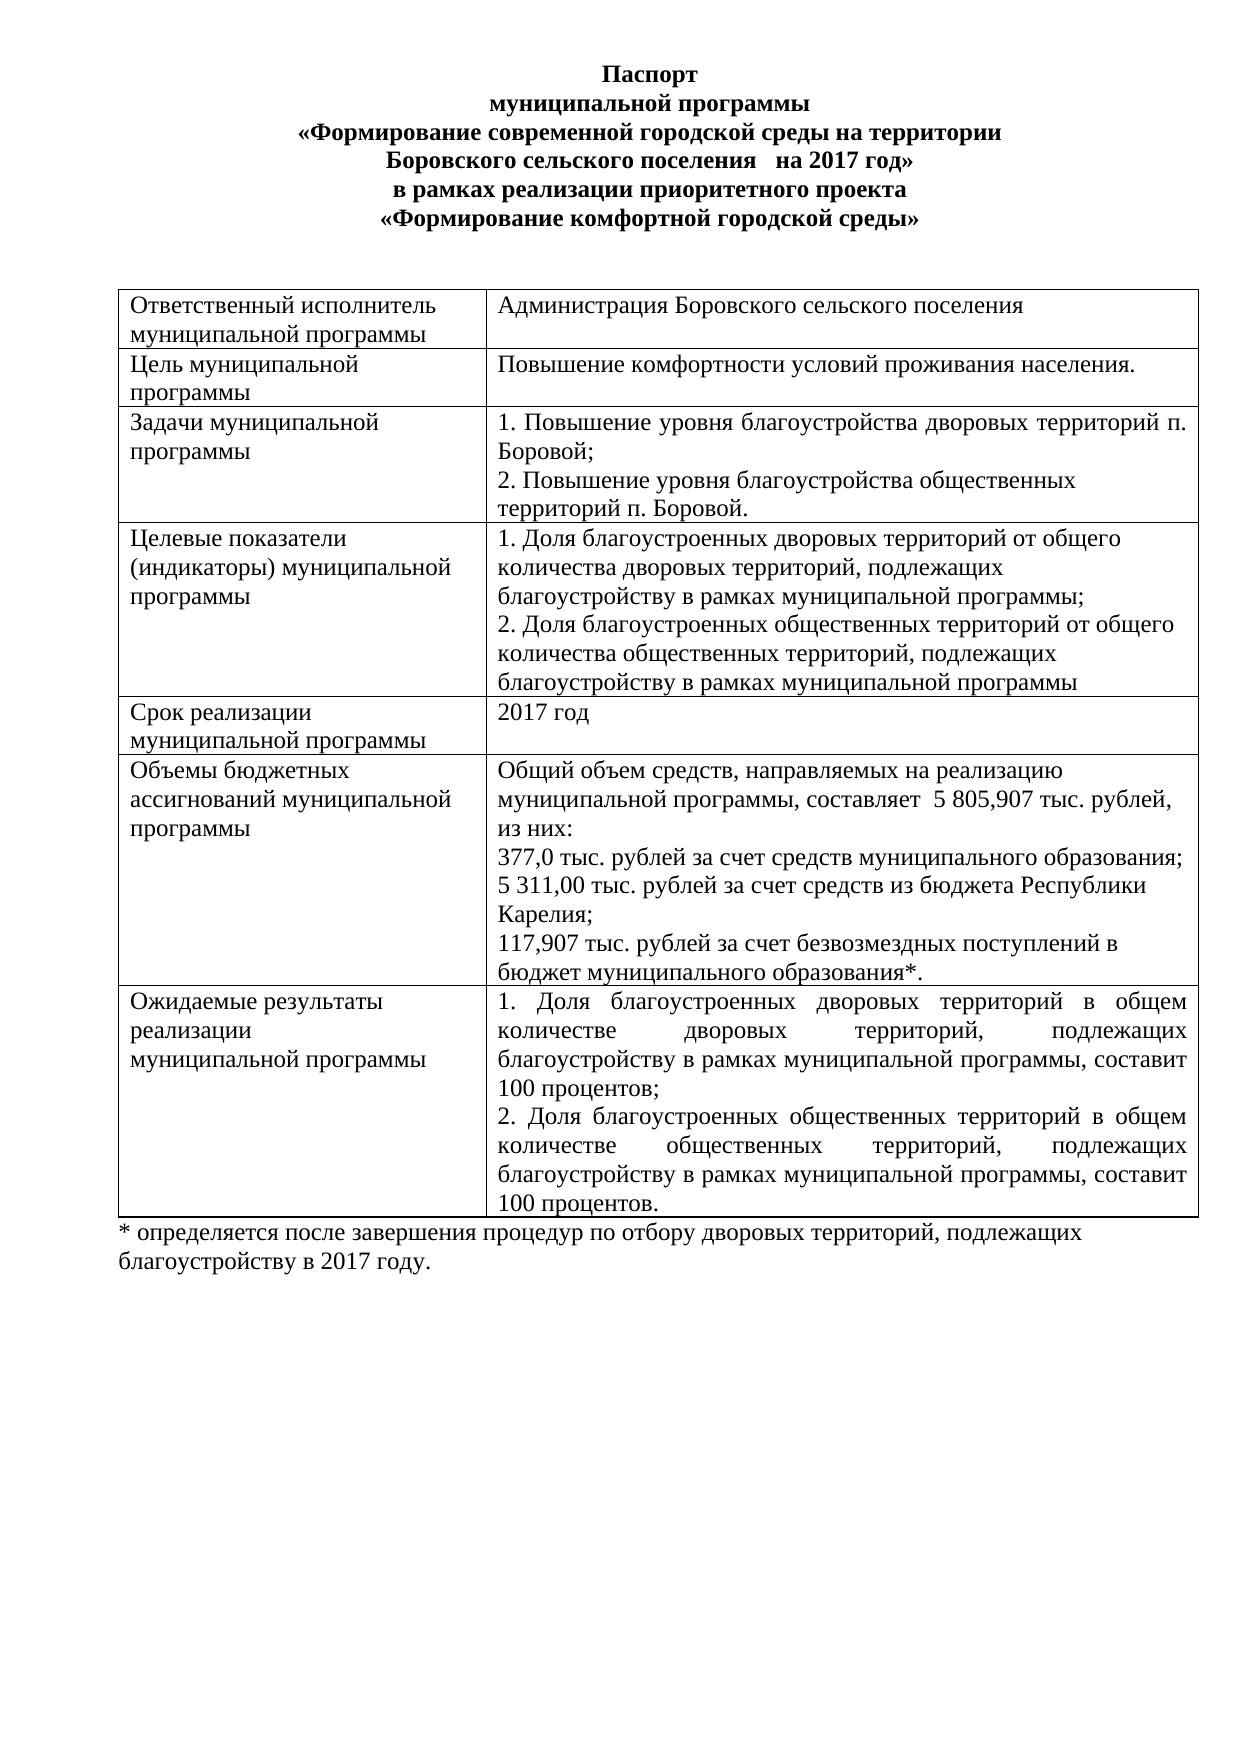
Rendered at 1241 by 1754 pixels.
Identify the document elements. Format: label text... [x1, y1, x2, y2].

text в рамках реализации приоритетного проекта [118, 174, 1181, 203]
table_header Администрация Боровского сельского поселения [487, 290, 1198, 348]
table_cell Целевые показатели (индикаторы) муниципальной программы [119, 523, 486, 696]
table_cell Цель муниципальной программы [119, 349, 486, 406]
text «Формирование комфортной городской среды» [118, 203, 1181, 232]
table_cell Ожидаемые результаты реализации муниципальной программы [119, 986, 486, 1216]
text муниципальной программы [118, 88, 1181, 117]
table_cell Объемы бюджетных ассигнований муниципальной программы [119, 755, 486, 985]
table_header Ответственный исполнитель муниципальной программы [119, 290, 486, 348]
text * определяется после завершения процедур по отбору дворовых территорий, подлежащих благоустройству в 2017 году. [118, 1218, 1181, 1275]
table_cell Задачи муниципальной программы [119, 407, 486, 522]
table_cell 2017 год [487, 697, 1198, 754]
table_cell 1. Повышение уровня благоустройства дворовых территорий п. Боровой; 2. Повышение уровня благоустройства общественных территорий п. Боровой. [487, 407, 1198, 522]
table_cell Срок реализации муниципальной программы [119, 697, 486, 754]
text «Формирование современной городской среды на территории [118, 117, 1181, 145]
table_cell Повышение комфортности условий проживания населения. [487, 349, 1198, 406]
text Боровского сельского поселения на 2017 год» [118, 145, 1181, 174]
text Паспорт [118, 59, 1181, 88]
table_cell 1. Доля благоустроенных дворовых территорий в общем количестве дворовых территорий, подлежащих благоустройству в рамках муниципальной программы, составит 100 процентов; 2. Доля благоустроенных общественных территорий в общем количестве общественных территорий, подлежащих благоустройству в рамках муниципальной программы, составит 100 процентов. [487, 986, 1198, 1216]
table_cell 1. Доля благоустроенных дворовых территорий от общего количества дворовых территорий, подлежащих благоустройству в рамках муниципальной программы; 2. Доля благоустроенных общественных территорий от общего количества общественных территорий, подлежащих благоустройству в рамках муниципальной программы [487, 523, 1198, 696]
table_cell Общий объем средств, направляемых на реализацию муниципальной программы, составляет 5 805,907 тыс. рублей, из них: 377,0 тыс. рублей за счет средств муниципального образования; 5 311,00 тыс. рублей за счет средств из бюджета Республики Карелия; 117,907 тыс. рублей за счет безвозмездных поступлений в бюджет муниципального образования*. [487, 755, 1198, 985]
